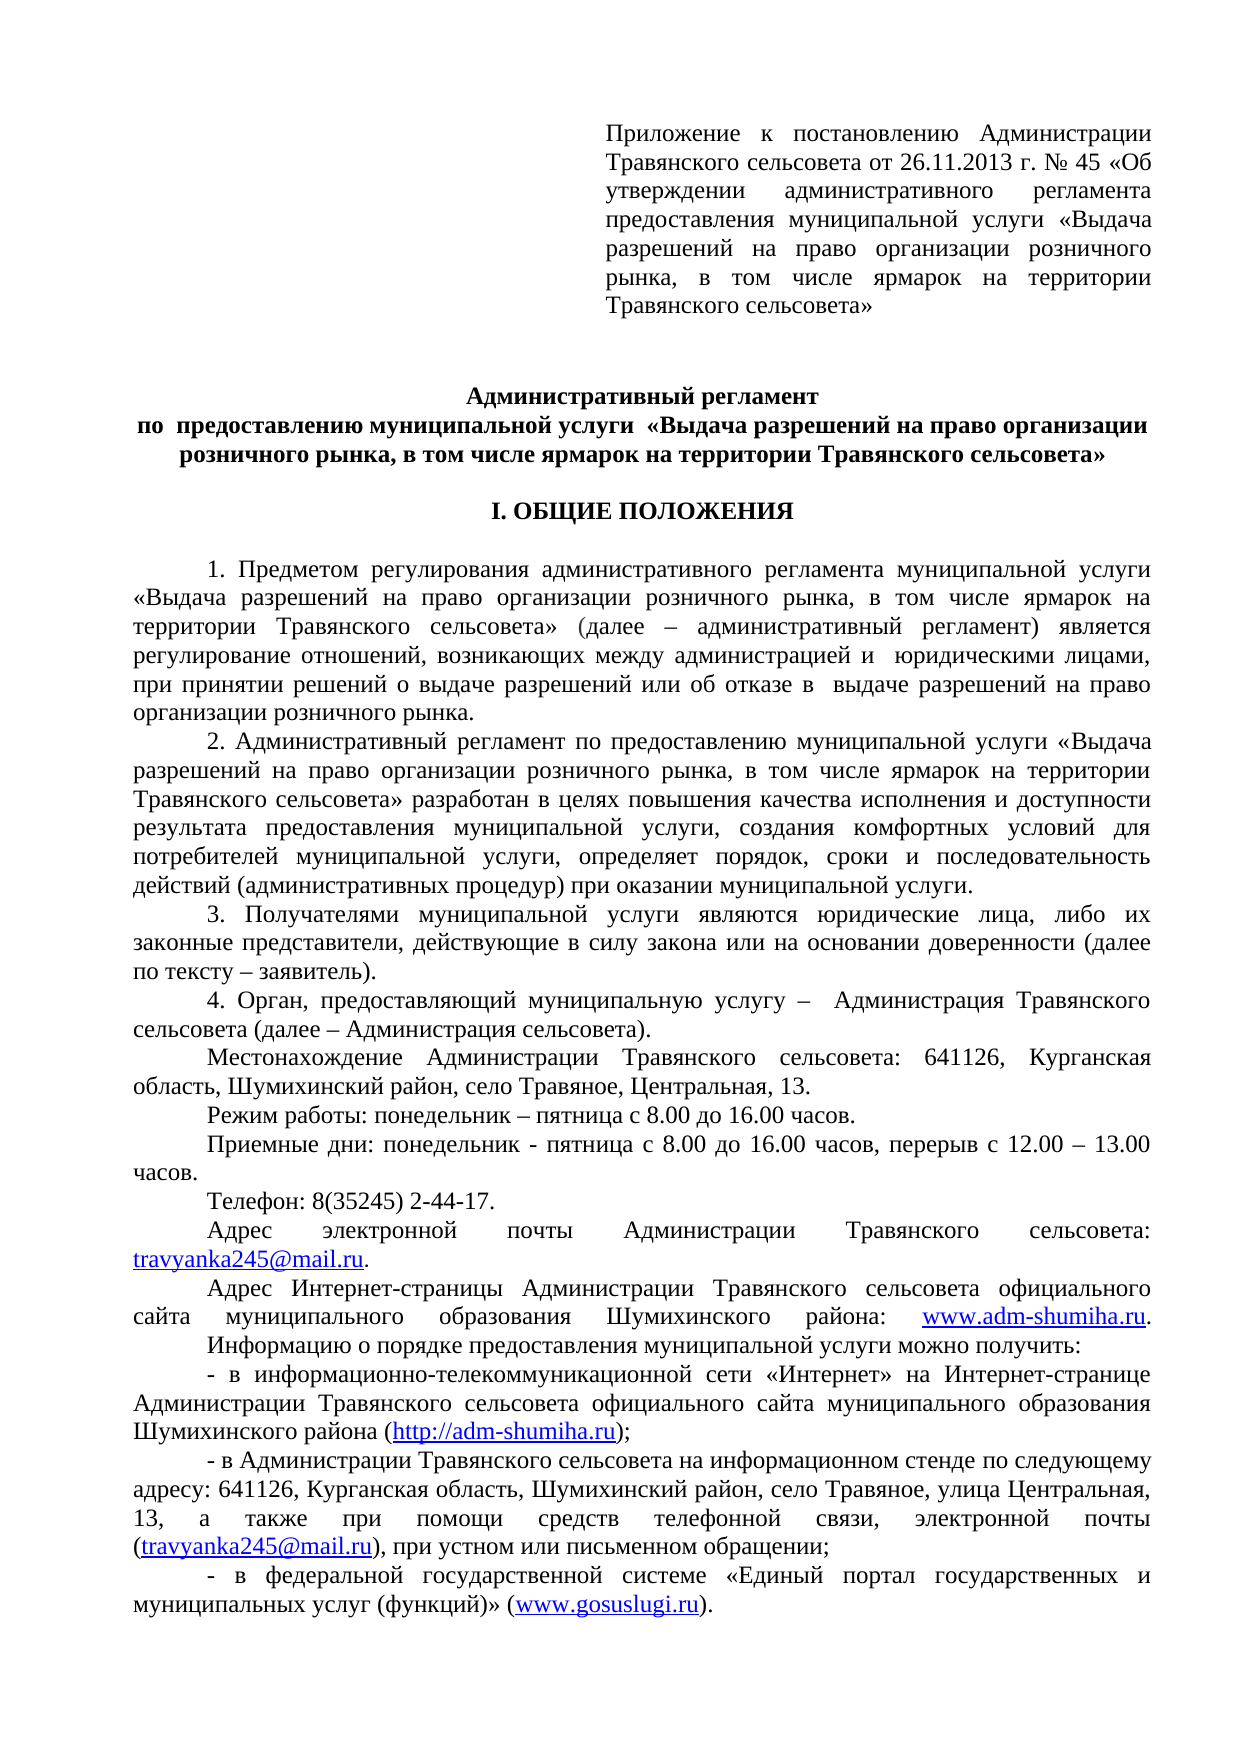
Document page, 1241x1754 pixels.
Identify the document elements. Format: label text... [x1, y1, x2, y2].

list - в федеральной государственной системе «Единый портал государственных и муниципальных услуг (функций)» (www.gosuslugi.ru). [133, 1560, 1152, 1618]
text Приложение к постановлению Администрации Травянского сельсовета от 26.11.2013 г. № 45 «Об утверждении административного регламента предоставления муниципальной услуги «Выдача разрешений на право организации розничного рынка, в том числе ярмарок на территории Травянского сельсовета» [605, 118, 1152, 319]
text Телефон: 8(35245) 2-44-17. [133, 1186, 1152, 1215]
list - в информационно-телекоммуникационной сети «Интернет» на Интернет-странице Администрации Травянского сельсовета официального сайта муниципального образования Шумихинского района (http://adm-shumiha.ru); [133, 1359, 1152, 1445]
text Режим работы: понедельник – пятница с 8.00 до 16.00 часов. [138, 1100, 1152, 1129]
list 3. Получателями муниципальной услуги являются юридические лица, либо их законные представители, действующие в силу закона или на основании доверенности (далее по тексту – заявитель). [133, 899, 1152, 985]
text Административный регламент [133, 381, 1152, 410]
text Приемные дни: понедельник - пятница с 8.00 до 16.00 часов, перерыв с 12.00 – 13.00 часов. [133, 1129, 1152, 1186]
list Местонахождение Администрации Травянского сельсовета: 641126, Курганская область, Шумихинский район, село Травяное, Центральная, 13. [133, 1042, 1152, 1100]
list 2. Административный регламент по предоставлению муниципальной услуги «Выдача разрешений на право организации розничного рынка, в том числе ярмарок на территории Травянского сельсовета» разработан в целях повышения качества исполнения и доступности результата предоставления муниципальной услуги, создания комфортных условий для потребителей муниципальной услуги, определяет порядок, сроки и последовательность действий (административных процедур) при оказании муниципальной услуги. [133, 726, 1152, 899]
list 4. Орган, предоставляющий муниципальную услугу – Администрация Травянского сельсовета (далее – Администрация сельсовета). [133, 985, 1152, 1042]
text Адрес электронной почты Администрации Травянского сельсовета: travyanka245@mail.ru. [133, 1215, 1152, 1273]
list 1. Предметом регулирования административного регламента муниципальной услуги «Выдача разрешений на право организации розничного рынка, в том числе ярмарок на территории Травянского сельсовета» (далее – административный регламент) является регулирование отношений, возникающих между администрацией и юридическими лицами, при принятии решений о выдаче разрешений или об отказе в выдаче разрешений на право организации розничного рынка. [133, 554, 1152, 726]
list Адрес Интернет-страницы Администрации Травянского сельсовета официального сайта муниципального образования Шумихинского района: www.adm-shumiha.ru. Информацию о порядке предоставления муниципальной услуги можно получить: [133, 1273, 1152, 1359]
text I. ОБЩИЕ ПОЛОЖЕНИЯ [133, 496, 1152, 525]
text по предоставлению муниципальной услуги «Выдача разрешений на право организации розничного рынка, в том числе ярмарок на территории Травянского сельсовета» [133, 410, 1152, 467]
list - в Администрации Травянского сельсовета на информационном стенде по следующему адресу: 641126, Курганская область, Шумихинский район, село Травяное, улица Центральная, 13, а также при помощи средств телефонной связи, электронной почты (travyanka245@mail.ru), при устном или письменном обращении; [133, 1445, 1152, 1560]
